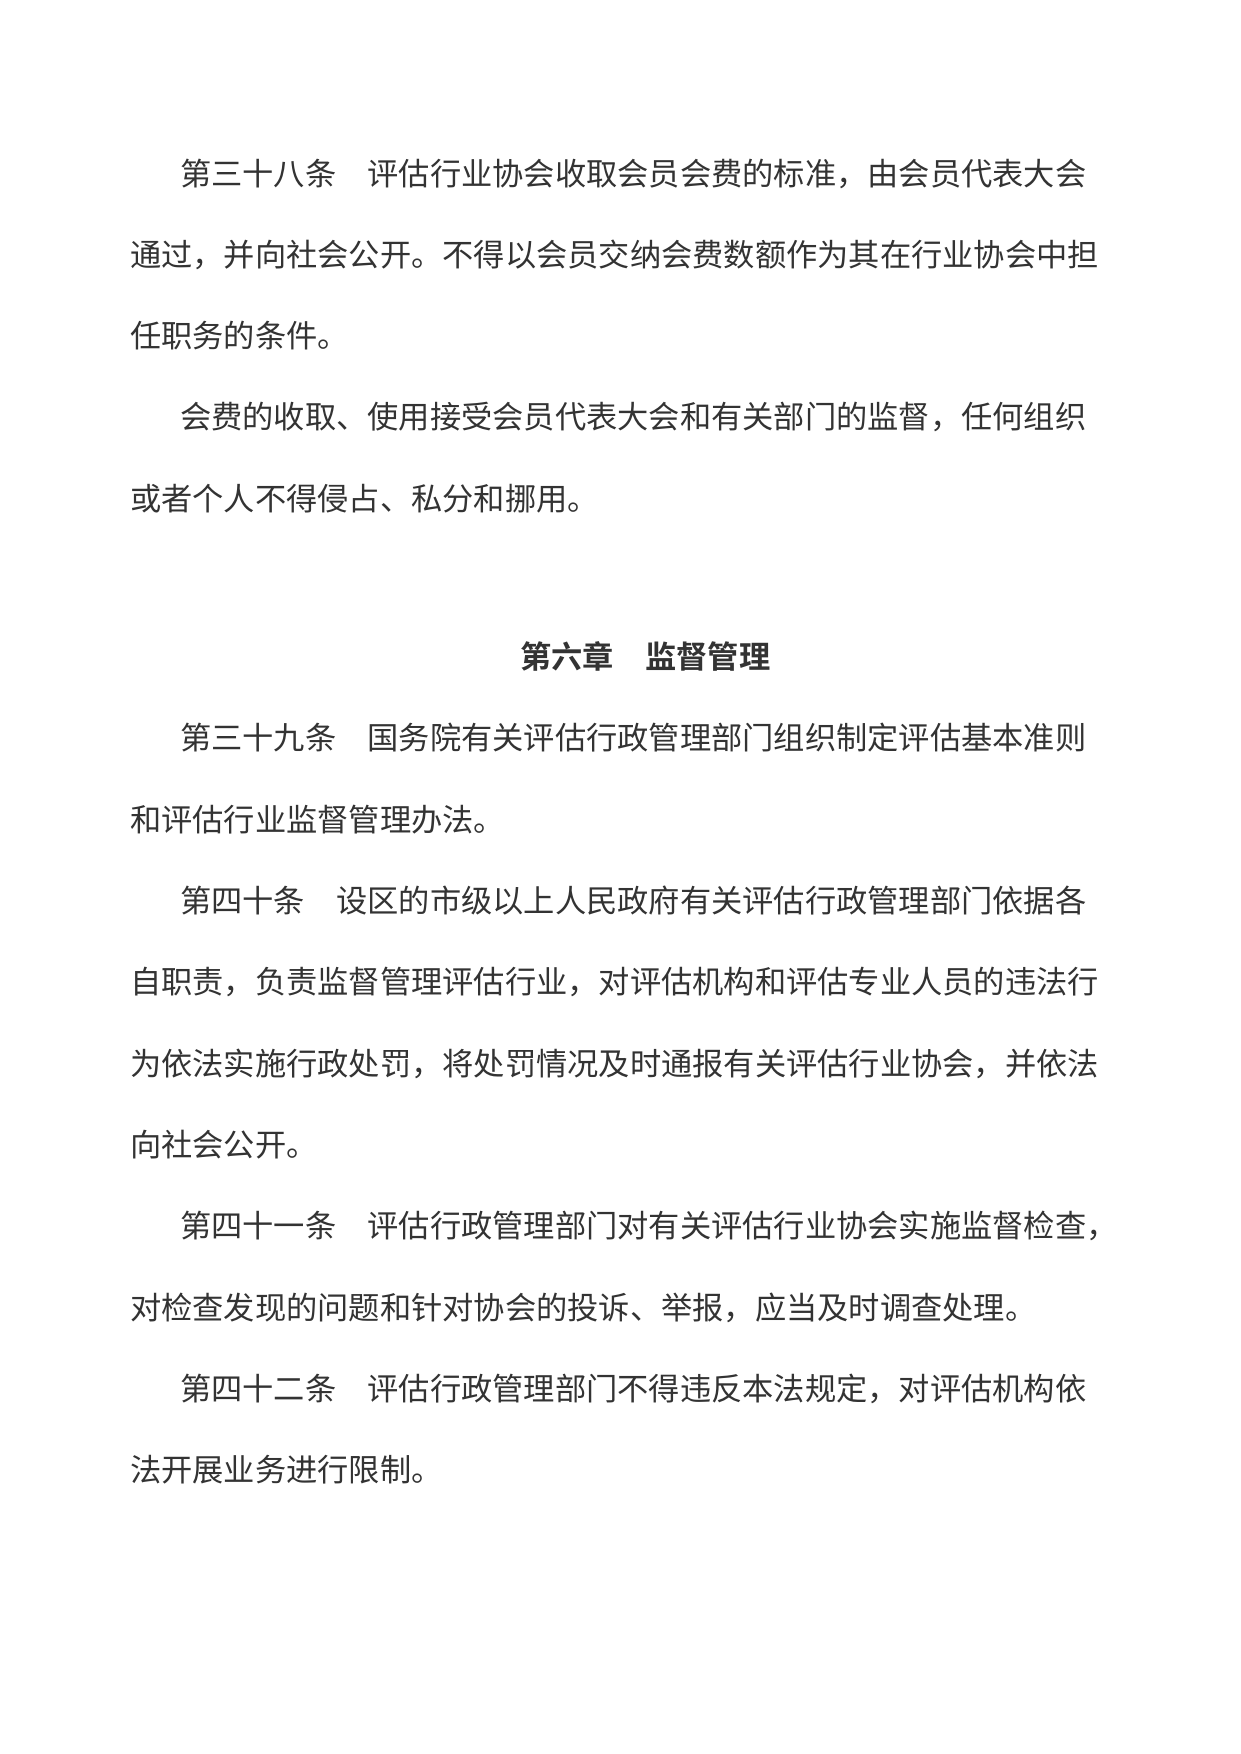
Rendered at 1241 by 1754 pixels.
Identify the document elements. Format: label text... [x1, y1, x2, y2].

text 第六章 监督管理 [130, 632, 1110, 677]
text 第四十条 设区的市级以上人民政府有关评估行政管理部门依据各自职责，负责监督管理评估行业，对评估机构和评估专业人员的违法行为依法实施行政处罚，将处罚情况及时通报有关评估行业协会，并依法向社会公开。 [130, 876, 1110, 1165]
text 第四十二条 评估行政管理部门不得违反本法规定，对评估机构依法开展业务进行限制。 [130, 1364, 1110, 1491]
text 会费的收取、使用接受会员代表大会和有关部门的监督，任何组织或者个人不得侵占、私分和挪用。 [130, 393, 1110, 519]
text 第四十一条 评估行政管理部门对有关评估行业协会实施监督检查，对检查发现的问题和针对协会的投诉、举报，应当及时调查处理。 [130, 1202, 1110, 1328]
text 第三十八条 评估行业协会收取会员会费的标准，由会员代表大会通过，并向社会公开。不得以会员交纳会费数额作为其在行业协会中担任职务的条件。 [130, 149, 1110, 357]
text 第三十九条 国务院有关评估行政管理部门组织制定评估基本准则和评估行业监督管理办法。 [130, 713, 1110, 840]
